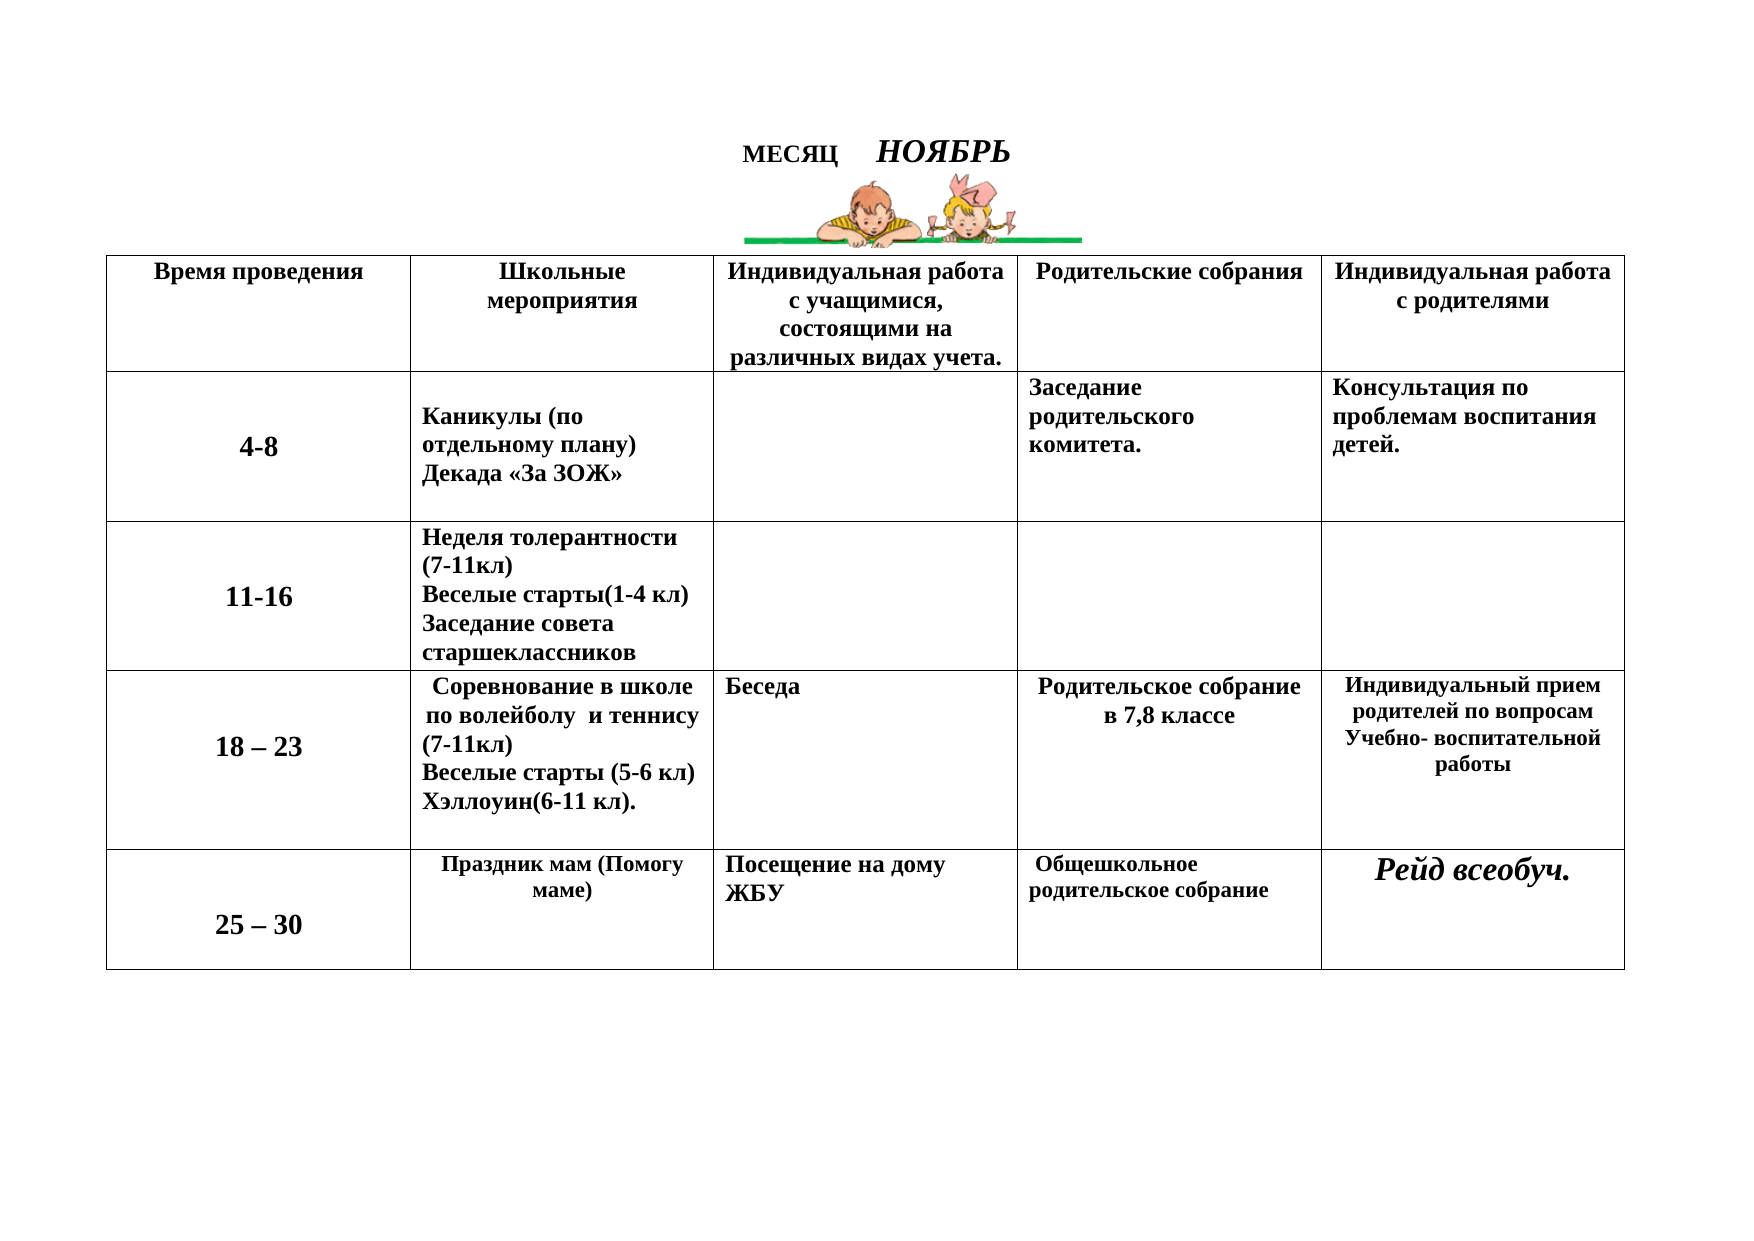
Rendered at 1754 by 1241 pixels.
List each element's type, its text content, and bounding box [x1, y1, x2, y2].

table_cell Заседание родительского комитета. [1018, 372, 1321, 521]
table_cell Общешкольное родительское собрание [1018, 850, 1321, 969]
table_cell 25 – 30 [107, 850, 410, 969]
table_cell [714, 372, 1017, 521]
table_header Индивидуальная работа с учащимися, состоящими на различных видах учета. [714, 256, 1017, 371]
table_header Школьные мероприятия [411, 256, 713, 371]
table_cell Посещение на дому ЖБУ [714, 850, 1017, 969]
table_cell Неделя толерантности (7-11кл) Веселые старты(1-4 кл) Заседание совета старшеклассников [411, 522, 713, 670]
table_cell Праздник мам (Помогу маме) [411, 850, 713, 969]
table_cell Индивидуальный прием родителей по вопросам Учебно- воспитательной работы [1322, 671, 1624, 848]
table_cell 18 – 23 [107, 671, 410, 848]
table_cell Каникулы (по отдельному плану) Декада «За ЗОЖ» [411, 372, 713, 521]
table_header Время проведения [107, 256, 410, 371]
table_cell Консультация по проблемам воспитания детей. [1322, 372, 1624, 521]
text МЕСЯЦ НОЯБРЬ [118, 131, 1636, 169]
table_header Индивидуальная работа с родителями [1322, 256, 1624, 371]
table_cell Беседа [714, 671, 1017, 848]
table_cell Рейд всеобуч. [1322, 850, 1624, 969]
table_cell [714, 522, 1017, 670]
table_cell 11-16 [107, 522, 410, 670]
table_cell Родительское собрание в 7,8 классе [1018, 671, 1321, 848]
table_cell [1322, 522, 1624, 670]
table_cell 4-8 [107, 372, 410, 521]
table_cell [1018, 522, 1321, 670]
table_cell Соревнование в школе по волейболу и теннису (7-11кл) Веселые старты (5-6 кл) Хэллоуин(6-11 кл). [411, 671, 713, 848]
picture [744, 173, 1082, 249]
table_header Родительские собрания [1018, 256, 1321, 371]
